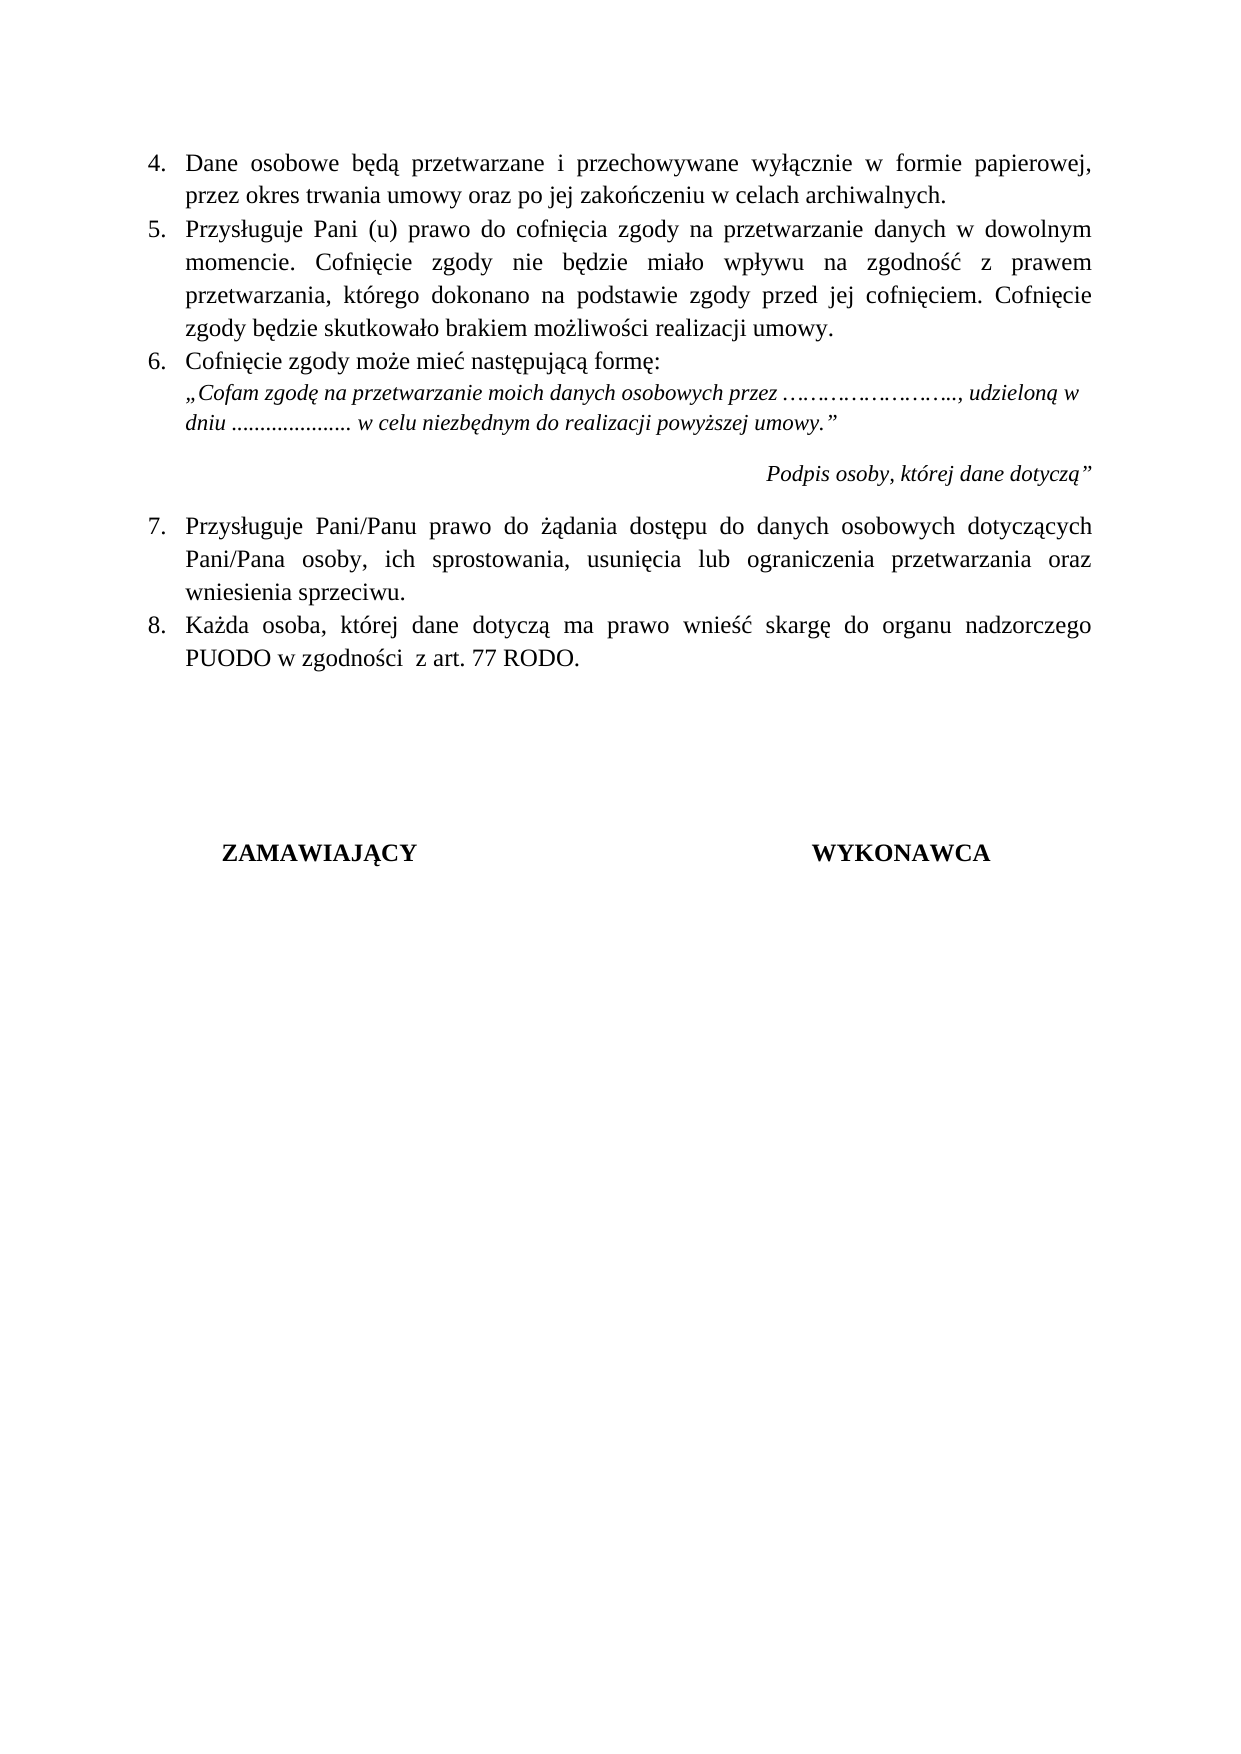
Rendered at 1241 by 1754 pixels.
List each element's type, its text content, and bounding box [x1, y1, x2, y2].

list Dane osobowe będą przetwarzane i przechowywane wyłącznie w formie papierowej, przez okres trwania umowy oraz po jej zakończeniu w celach archiwalnych. [148, 148, 1093, 209]
text Podpis osoby, której dane dotyczą” [148, 460, 1093, 486]
list Każda osoba, której dane dotyczą ma prawo wnieść skargę do organu nadzorczego PUODO w zgodności z art. 77 RODO. [148, 610, 1093, 672]
list Cofnięcie zgody może mieć następującą formę: [148, 346, 1093, 374]
list Przysługuje Pani/Panu prawo do żądania dostępu do danych osobowych dotyczących Pani/Pana osoby, ich sprostowania, usunięcia lub ograniczenia przetwarzania oraz wniesienia sprzeciwu. [148, 511, 1093, 606]
text „Cofam zgodę na przetwarzanie moich danych osobowych przez …………………….., udzieloną w dniu ..................... w celu niezbędnym do realizacji powyższej umowy.” [185, 379, 1093, 435]
text ZAMAWIAJĄCY WYKONAWCA [148, 838, 1093, 866]
list Przysługuje Pani (u) prawo do cofnięcia zgody na przetwarzanie danych w dowolnym momencie. Cofnięcie zgody nie będzie miało wpływu na zgodność z prawem przetwarzania, którego dokonano na podstawie zgody przed jej cofnięciem. Cofnięcie zgody będzie skutkowało brakiem możliwości realizacji umowy. [148, 214, 1093, 341]
